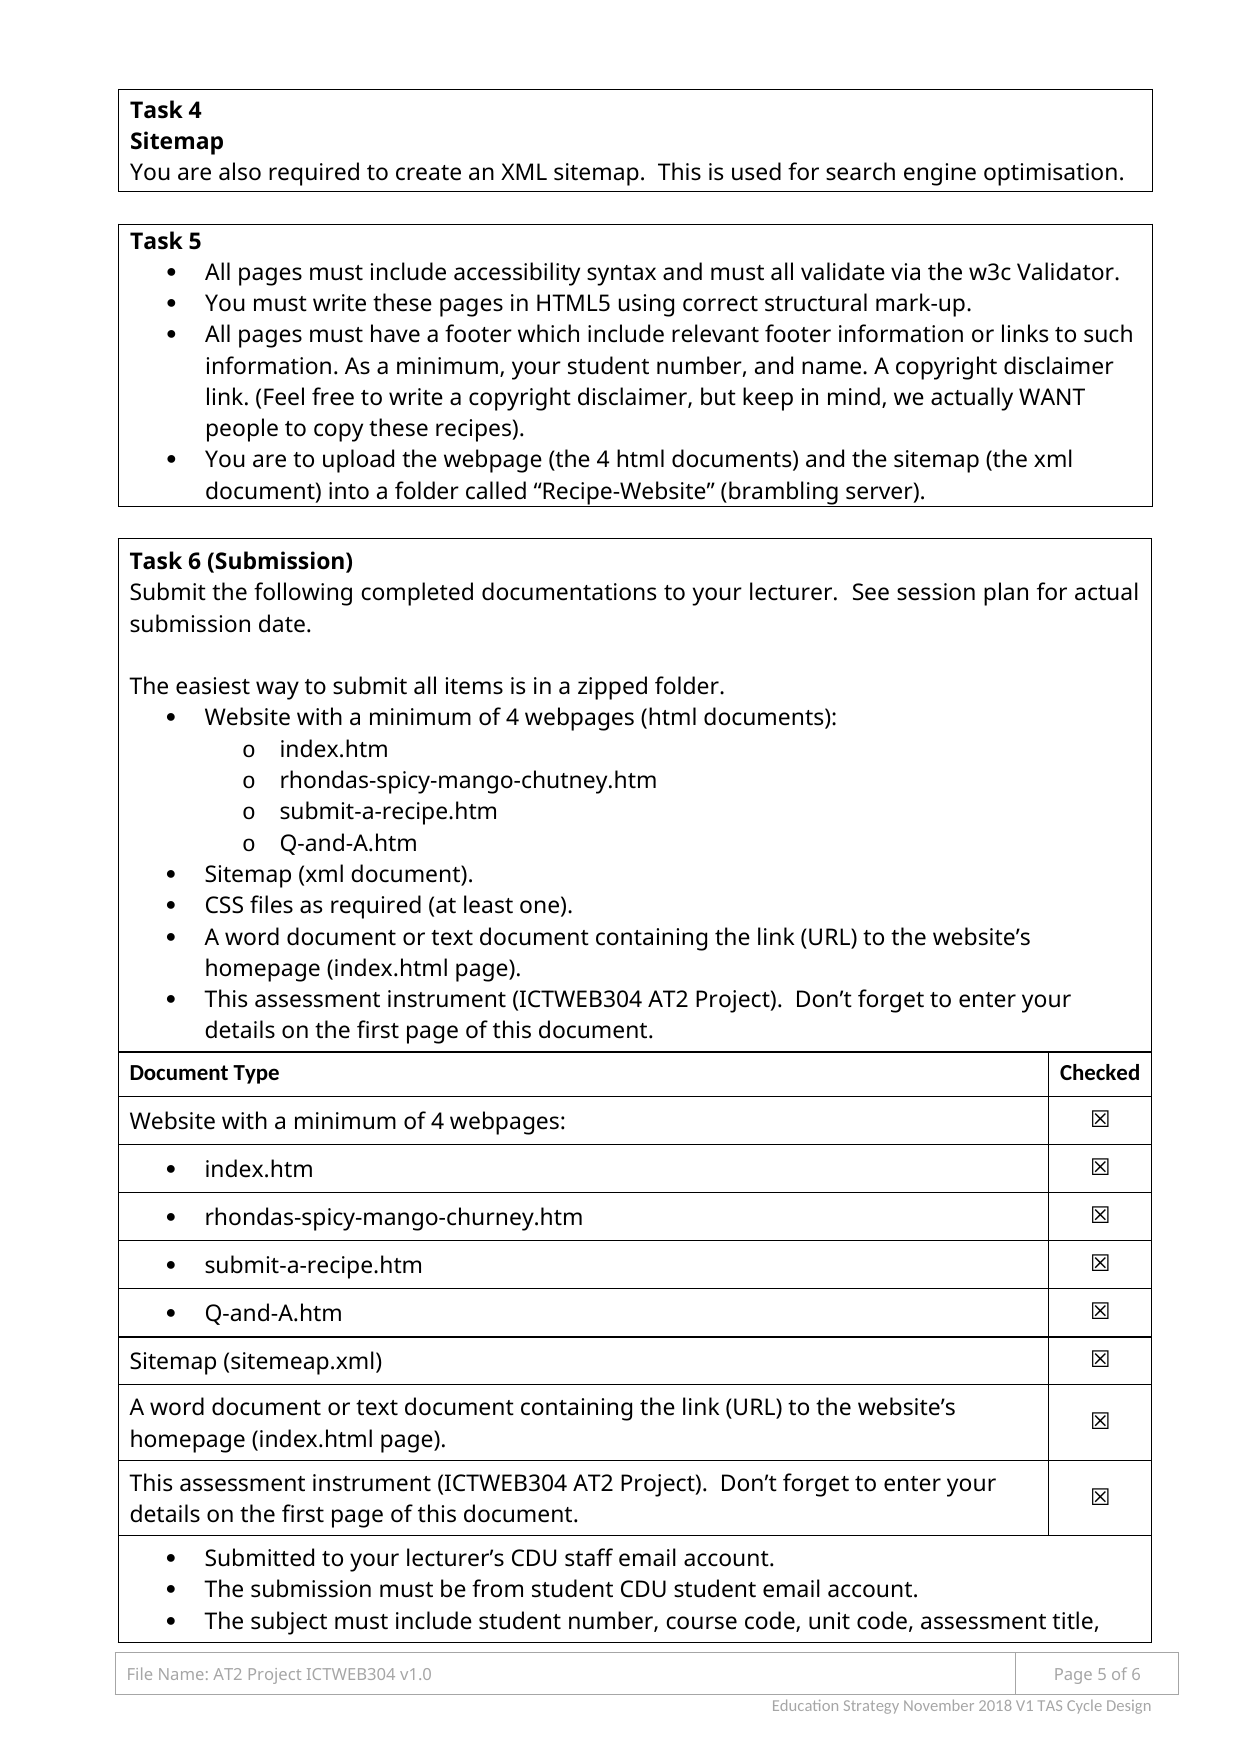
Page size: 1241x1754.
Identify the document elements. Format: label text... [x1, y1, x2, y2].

table_header Task 5 All pages must include accessibility syntax and must all validate via the w3c Validator. You must write these pages in HTML5 using correct structural mark-up. All pages must have a footer which include relevant footer information or links to such information. As a minimum, your student number, and name. A copyright disclaimer link. (Feel free to write a copyright disclaimer, but keep in mind, we actually WANT people to copy these recipes). You are to upload the webpage (the 4 html documents) and the sitemap (the xml document) into a folder called “Recipe-Website” (brambling server). [119, 225, 1152, 506]
table_cell [1049, 1193, 1151, 1240]
table_cell rhondas-spicy-mango-churney.htm [119, 1193, 1048, 1240]
table_cell [1049, 1385, 1151, 1460]
table_cell Document Type [119, 1053, 1048, 1096]
table_cell [1049, 1289, 1151, 1336]
table_cell submit-a-recipe.htm [119, 1241, 1048, 1288]
table_cell Q-and-A.htm [119, 1289, 1048, 1336]
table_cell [119, 1536, 1151, 1642]
table_cell [1049, 1338, 1151, 1384]
table_cell [1049, 1097, 1151, 1144]
table_cell index.htm [119, 1145, 1048, 1192]
table_cell Sitemap (sitemeap.xml) [119, 1338, 1048, 1384]
table_cell Website with a minimum of 4 webpages: [119, 1097, 1048, 1144]
table_cell [1049, 1461, 1151, 1535]
table_cell Checked [1049, 1053, 1151, 1096]
table_header Task 4 Sitemap You are also required to create an XML sitemap. This is used for search engine optimisation. [119, 90, 1152, 191]
table_cell This assessment instrument (ICTWEB304 AT2 Project). Don’t forget to enter your details on the first page of this document. [119, 1461, 1048, 1535]
table_cell [1049, 1241, 1151, 1288]
table_header Task 6 (Submission) Submit the following completed documentations to your lecturer. See session plan for actual submission date. The easiest way to submit all items is in a zipped folder. Website with a minimum of 4 webpages (html documents): index.htm rhondas-spicy-mango-chutney.htm submit-a-recipe.htm Q-and-A.htm Sitemap (xml document). CSS files as required (at least one). A word document or text document containing the link (URL) to the website’s homepage (index.html page). This assessment instrument (ICTWEB304 AT2 Project). Don’t forget to enter your details on the first page of this document. [119, 539, 1151, 1051]
table_cell [1049, 1145, 1151, 1192]
table_cell A word document or text document containing the link (URL) to the website’s homepage (index.html page). [119, 1385, 1048, 1460]
